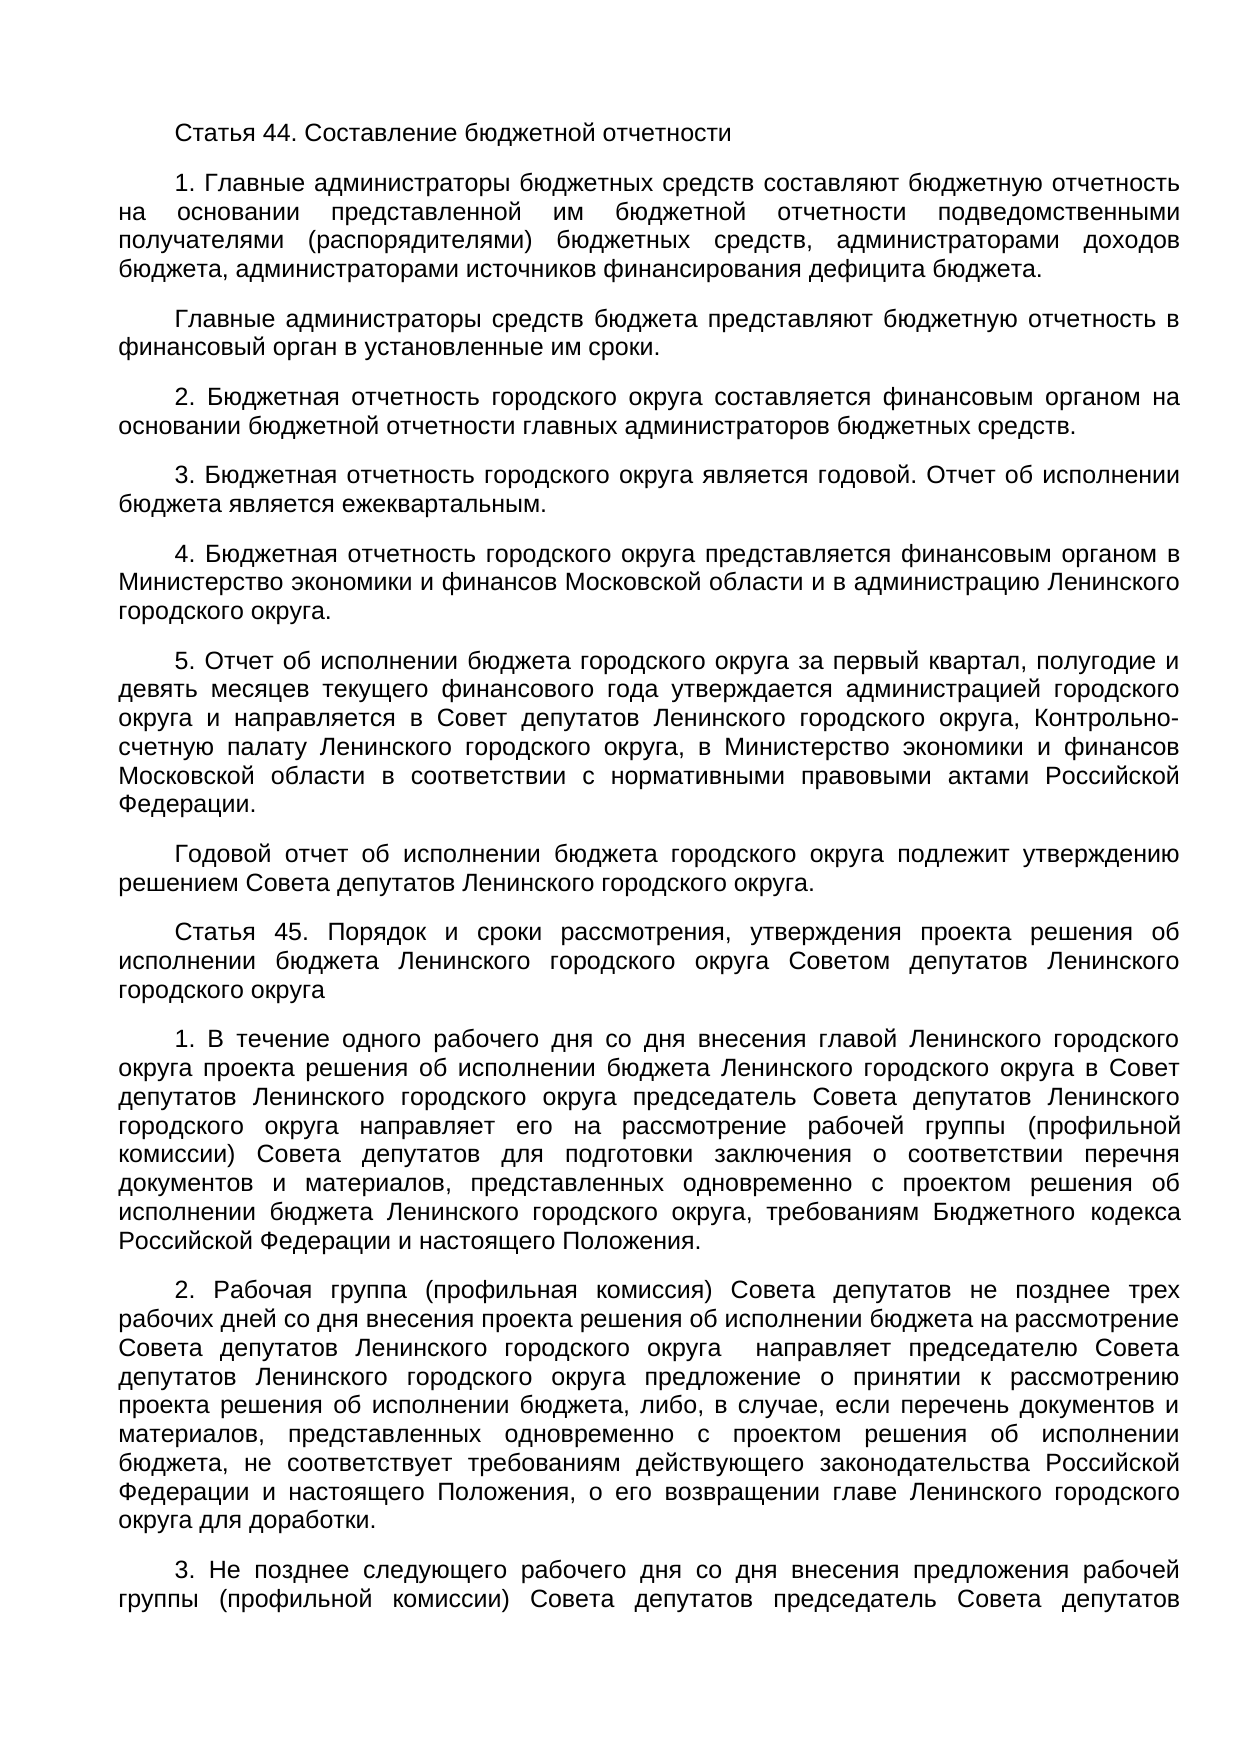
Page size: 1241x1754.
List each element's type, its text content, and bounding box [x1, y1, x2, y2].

title Статья 45. Порядок и сроки рассмотрения, утверждения проекта решения об исполнении бюджета Ленинского городского округа Советом депутатов Ленинского городского округа [118, 917, 1181, 1003]
text 5. Отчет об исполнении бюджета городского округа за первый квартал, полугодие и девять месяцев текущего финансового года утверждается администрацией городского округа и направляется в Совет депутатов Ленинского городского округа, Контрольно-счетную палату Ленинского городского округа, в Министерство экономики и финансов Московской области в соответствии с нормативными правовыми актами Российской Федерации. [118, 646, 1181, 818]
text 4. Бюджетная отчетность городского округа представляется финансовым органом в Министерство экономики и финансов Московской области и в администрацию Ленинского городского округа. [118, 538, 1181, 625]
text 2. Рабочая группа (профильная комиссия) Совета депутатов не позднее трех рабочих дней со дня внесения проекта решения об исполнении бюджета на рассмотрение Совета депутатов Ленинского городского округа направляет председателю Совета депутатов Ленинского городского округа предложение о принятии к рассмотрению проекта решения об исполнении бюджета, либо, в случае, если перечень документов и материалов, представленных одновременно с проектом решения об исполнении бюджета, не соответствует требованиям действующего законодательства Российской Федерации и настоящего Положения, о его возвращении главе Ленинского городского округа для доработки. [118, 1275, 1181, 1534]
title Статья 44. Составление бюджетной отчетности [118, 118, 1181, 147]
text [118, 1555, 1181, 1612]
text 2. Бюджетная отчетность городского округа составляется финансовым органом на основании бюджетной отчетности главных администраторов бюджетных средств. [118, 382, 1181, 439]
text Годовой отчет об исполнении бюджета городского округа подлежит утверждению решением Совета депутатов Ленинского городского округа. [118, 839, 1181, 896]
text 1. Главные администраторы бюджетных средств составляют бюджетную отчетность на основании представленной им бюджетной отчетности подведомственными получателями (распорядителями) бюджетных средств, администраторами доходов бюджета, администраторами источников финансирования дефицита бюджета. [118, 168, 1181, 283]
text 1. В течение одного рабочего дня со дня внесения главой Ленинского городского округа проекта решения об исполнении бюджета Ленинского городского округа в Совет депутатов Ленинского городского округа председатель Совета депутатов Ленинского городского округа направляет его на рассмотрение рабочей группы (профильной комиссии) Совета депутатов для подготовки заключения о соответствии перечня документов и материалов, представленных одновременно с проектом решения об исполнении бюджета Ленинского городского округа, требованиям Бюджетного кодекса Российской Федерации и настоящего Положения. [118, 1024, 1181, 1254]
text Главные администраторы средств бюджета представляют бюджетную отчетность в финансовый орган в установленные им сроки. [118, 303, 1181, 361]
text 3. Бюджетная отчетность городского округа является годовой. Отчет об исполнении бюджета является ежеквартальным. [118, 460, 1181, 518]
